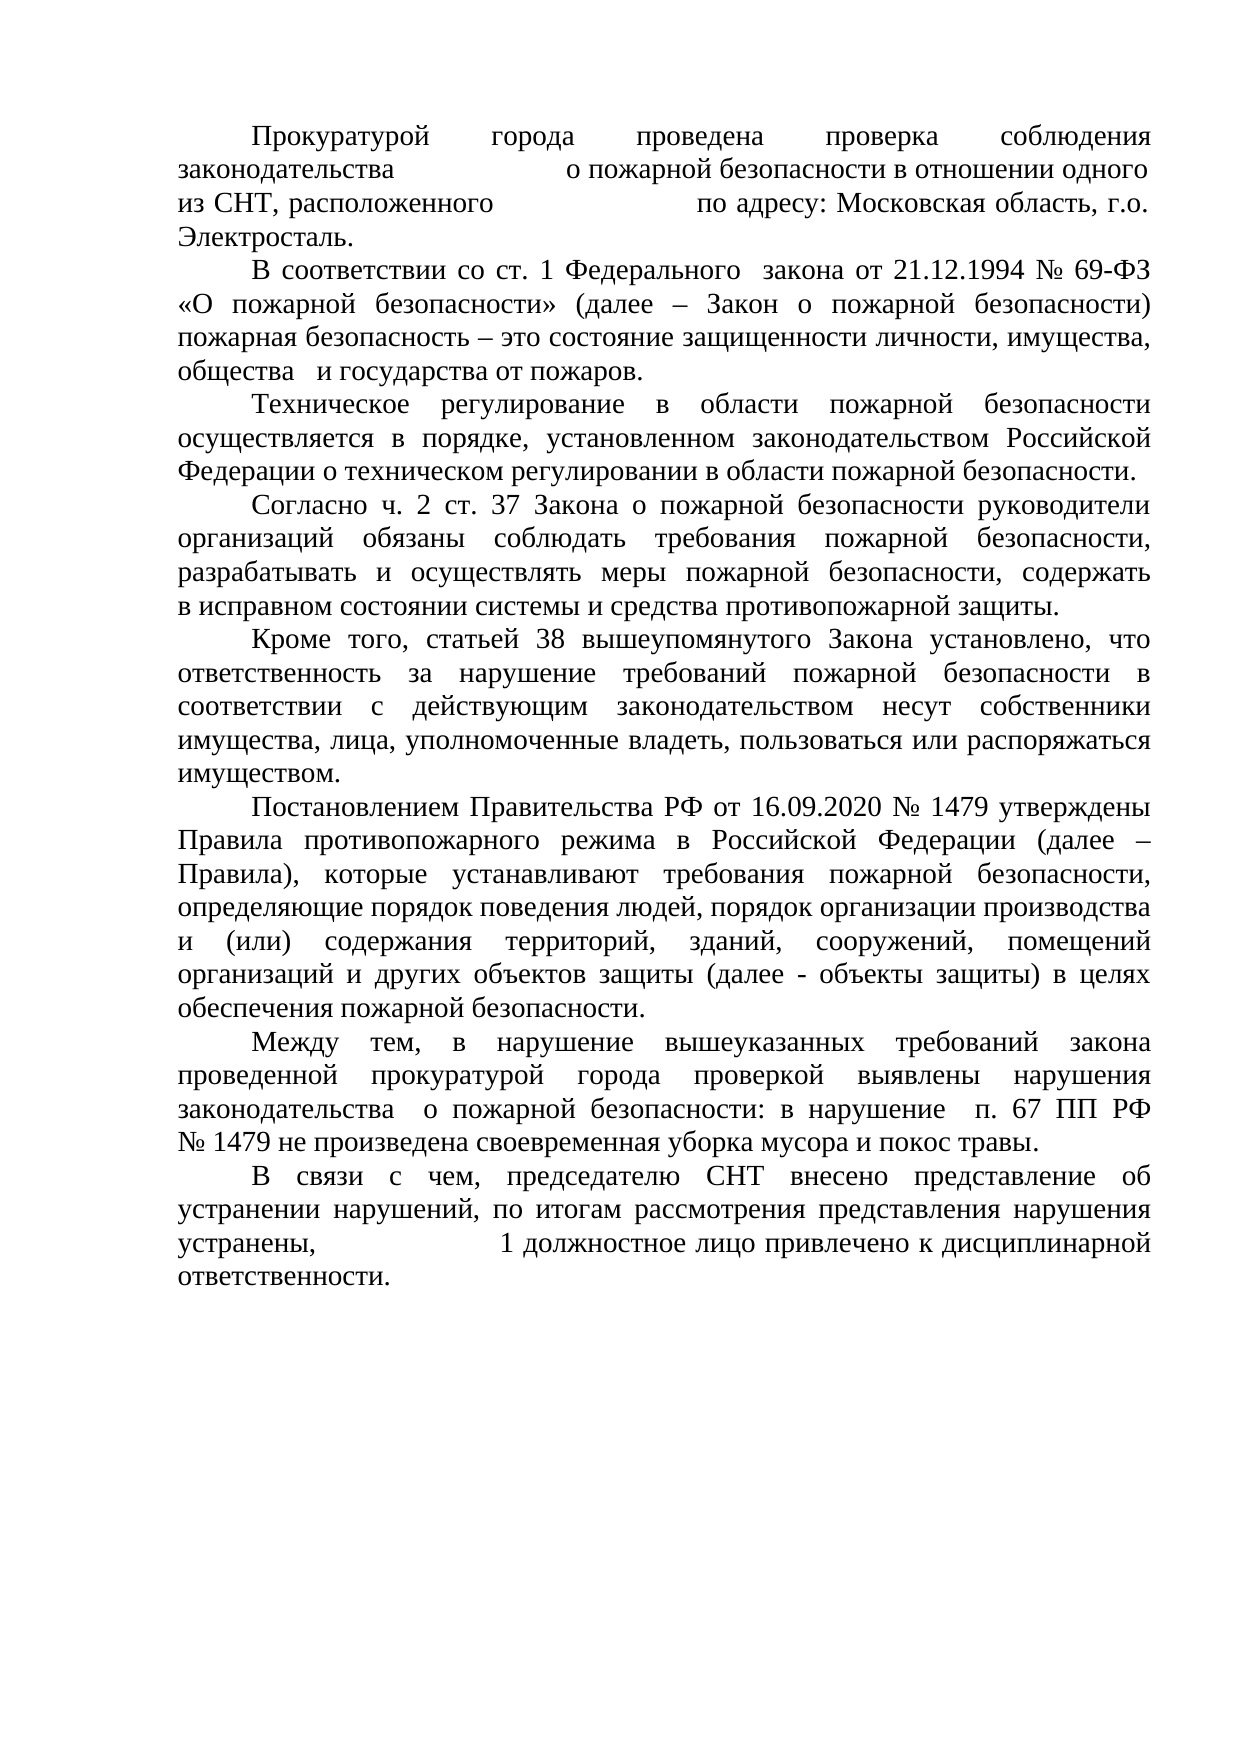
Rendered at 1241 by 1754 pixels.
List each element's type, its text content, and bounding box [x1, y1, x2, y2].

text Постановлением Правительства РФ от 16.09.2020 № 1479 утверждены Правила противопожарного режима в Российской Федерации (далее – Правила), которые устанавливают требования пожарной безопасности, определяющие порядок поведения людей, порядок организации производства и (или) содержания территорий, зданий, сооружений, помещений организаций и других объектов защиты (далее - объекты защиты) в целях обеспечения пожарной безопасности. [177, 789, 1152, 1024]
text Прокуратурой города проведена проверка соблюдения законодательства о пожарной безопасности в отношении одного из СНТ, расположенного по адресу: Московская область, г.о. Электросталь. [177, 118, 1152, 252]
text Техническое регулирование в области пожарной безопасности осуществляется в порядке, установленном законодательством Российской Федерации о техническом регулировании в области пожарной безопасности. [177, 386, 1152, 487]
text Кроме того, статьей 38 вышеупомянутого Закона установлено, что ответственность за нарушение требований пожарной безопасности в соответствии с действующим законодательством несут собственники имущества, лица, уполномоченные владеть, пользоваться или распоряжаться имуществом. [177, 621, 1152, 789]
text Согласно ч. 2 ст. 37 Закона о пожарной безопасности руководители организаций обязаны соблюдать требования пожарной безопасности, разрабатывать и осуществлять меры пожарной безопасности, содержать в исправном состоянии системы и средства противопожарной защиты. [177, 487, 1152, 621]
text Между тем, в нарушение вышеуказанных требований закона проведенной прокуратурой города проверкой выявлены нарушения законодательства о пожарной безопасности: в нарушение п. 67 ПП РФ № 1479 не произведена своевременная уборка мусора и покос травы. [177, 1024, 1152, 1158]
text В соответствии со ст. 1 Федерального закона от 21.12.1994 № 69-ФЗ «О пожарной безопасности» (далее – Закон о пожарной безопасности) пожарная безопасность – это состояние защищенности личности, имущества, общества и государства от пожаров. [177, 252, 1152, 386]
text В связи с чем, председателю СНТ внесено представление об устранении нарушений, по итогам рассмотрения представления нарушения устранены, 1 должностное лицо привлечено к дисциплинарной ответственности. [177, 1158, 1152, 1292]
